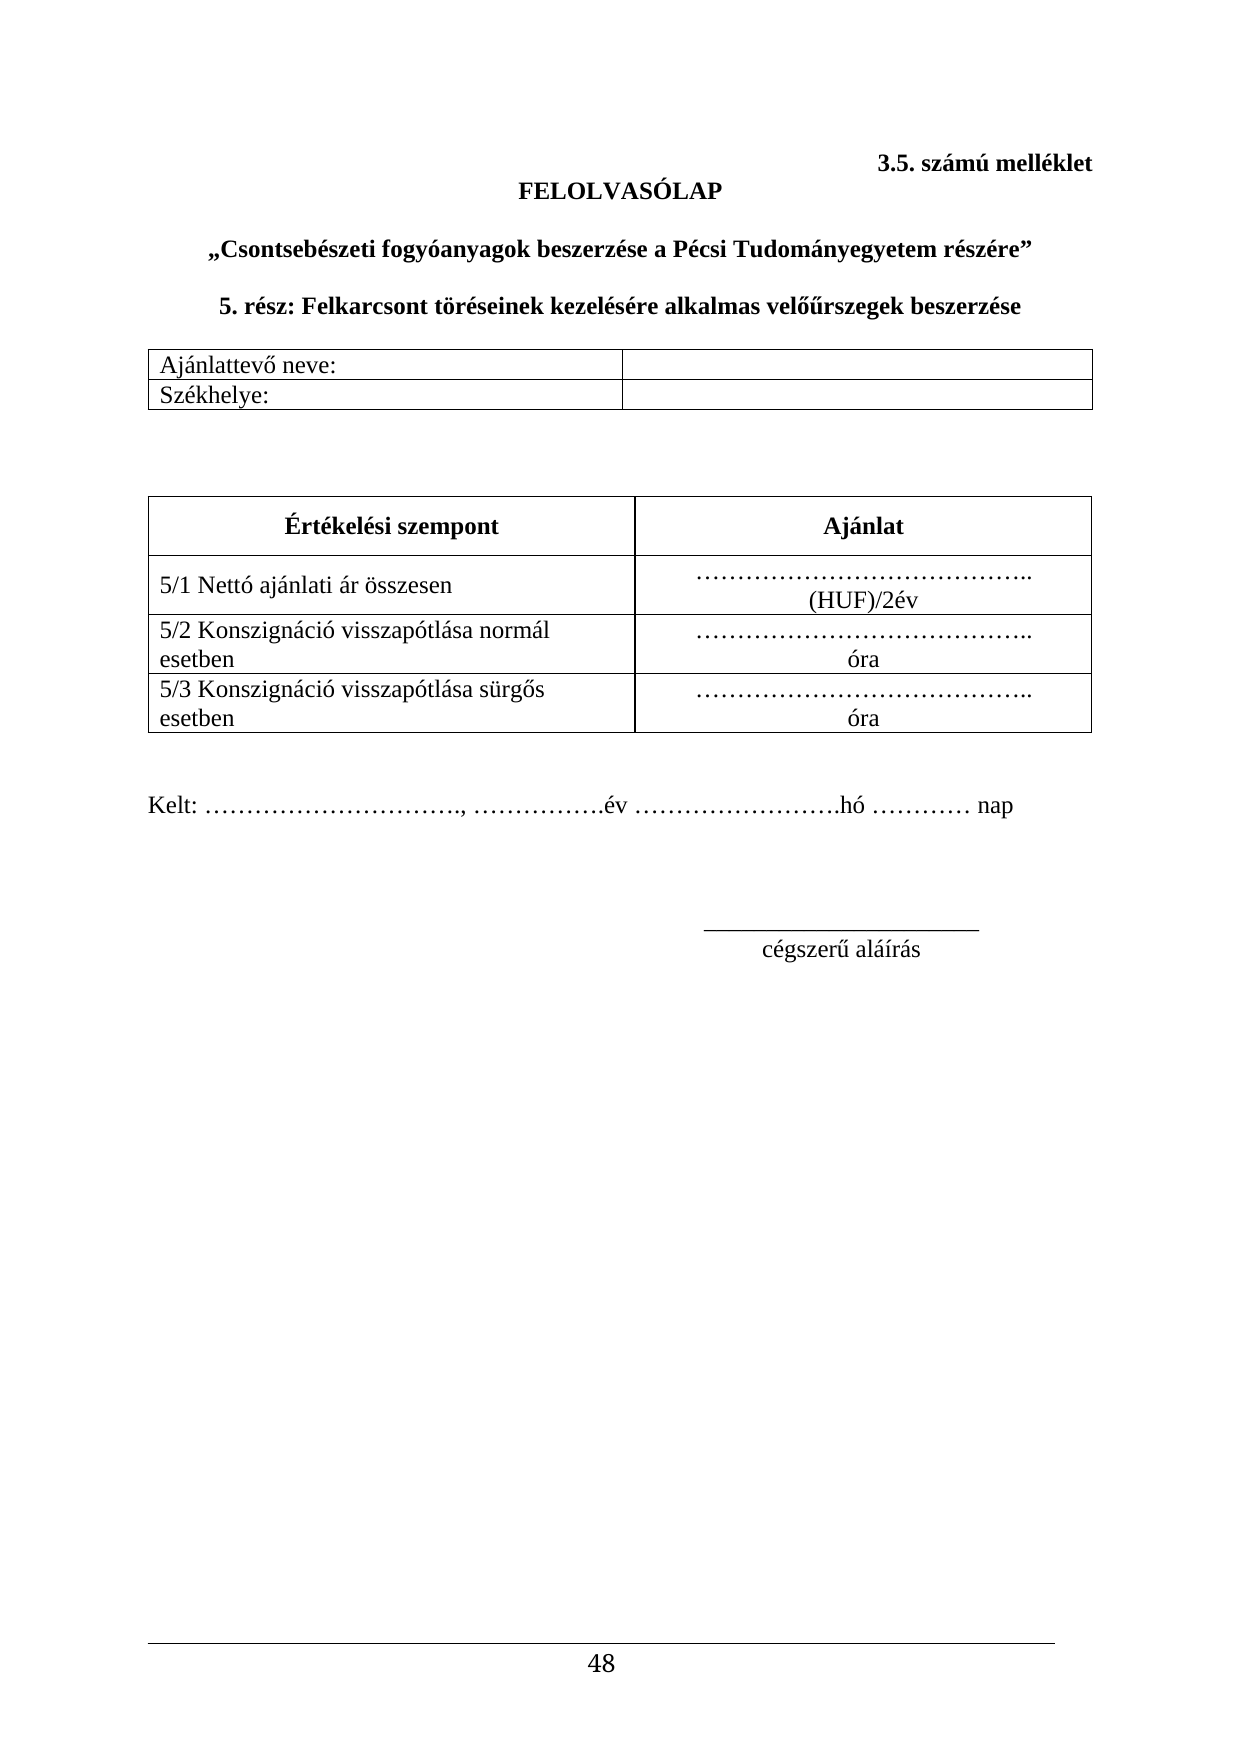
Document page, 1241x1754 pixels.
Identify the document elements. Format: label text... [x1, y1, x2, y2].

text 5. rész: Felkarcsont töréseinek kezelésére alkalmas velőűrszegek beszerzése [148, 291, 1093, 320]
text Kelt: …………………………., …………….év …………………….hó ………… nap [148, 791, 1093, 848]
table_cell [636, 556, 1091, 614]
text „Csontsebészeti fogyóanyagok beszerzése a Pécsi Tudományegyetem részére” [148, 234, 1093, 263]
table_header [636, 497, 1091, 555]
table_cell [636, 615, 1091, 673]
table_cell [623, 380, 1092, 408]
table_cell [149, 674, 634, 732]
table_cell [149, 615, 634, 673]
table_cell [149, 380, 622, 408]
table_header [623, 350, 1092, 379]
text 3.5. számú melléklet [148, 148, 1093, 176]
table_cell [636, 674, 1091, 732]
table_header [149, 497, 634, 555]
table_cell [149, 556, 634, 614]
text cégszerű aláírás [516, 934, 1093, 963]
text FELOLVASÓLAP [148, 176, 1093, 205]
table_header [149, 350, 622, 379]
text ______________________ [516, 906, 1093, 934]
